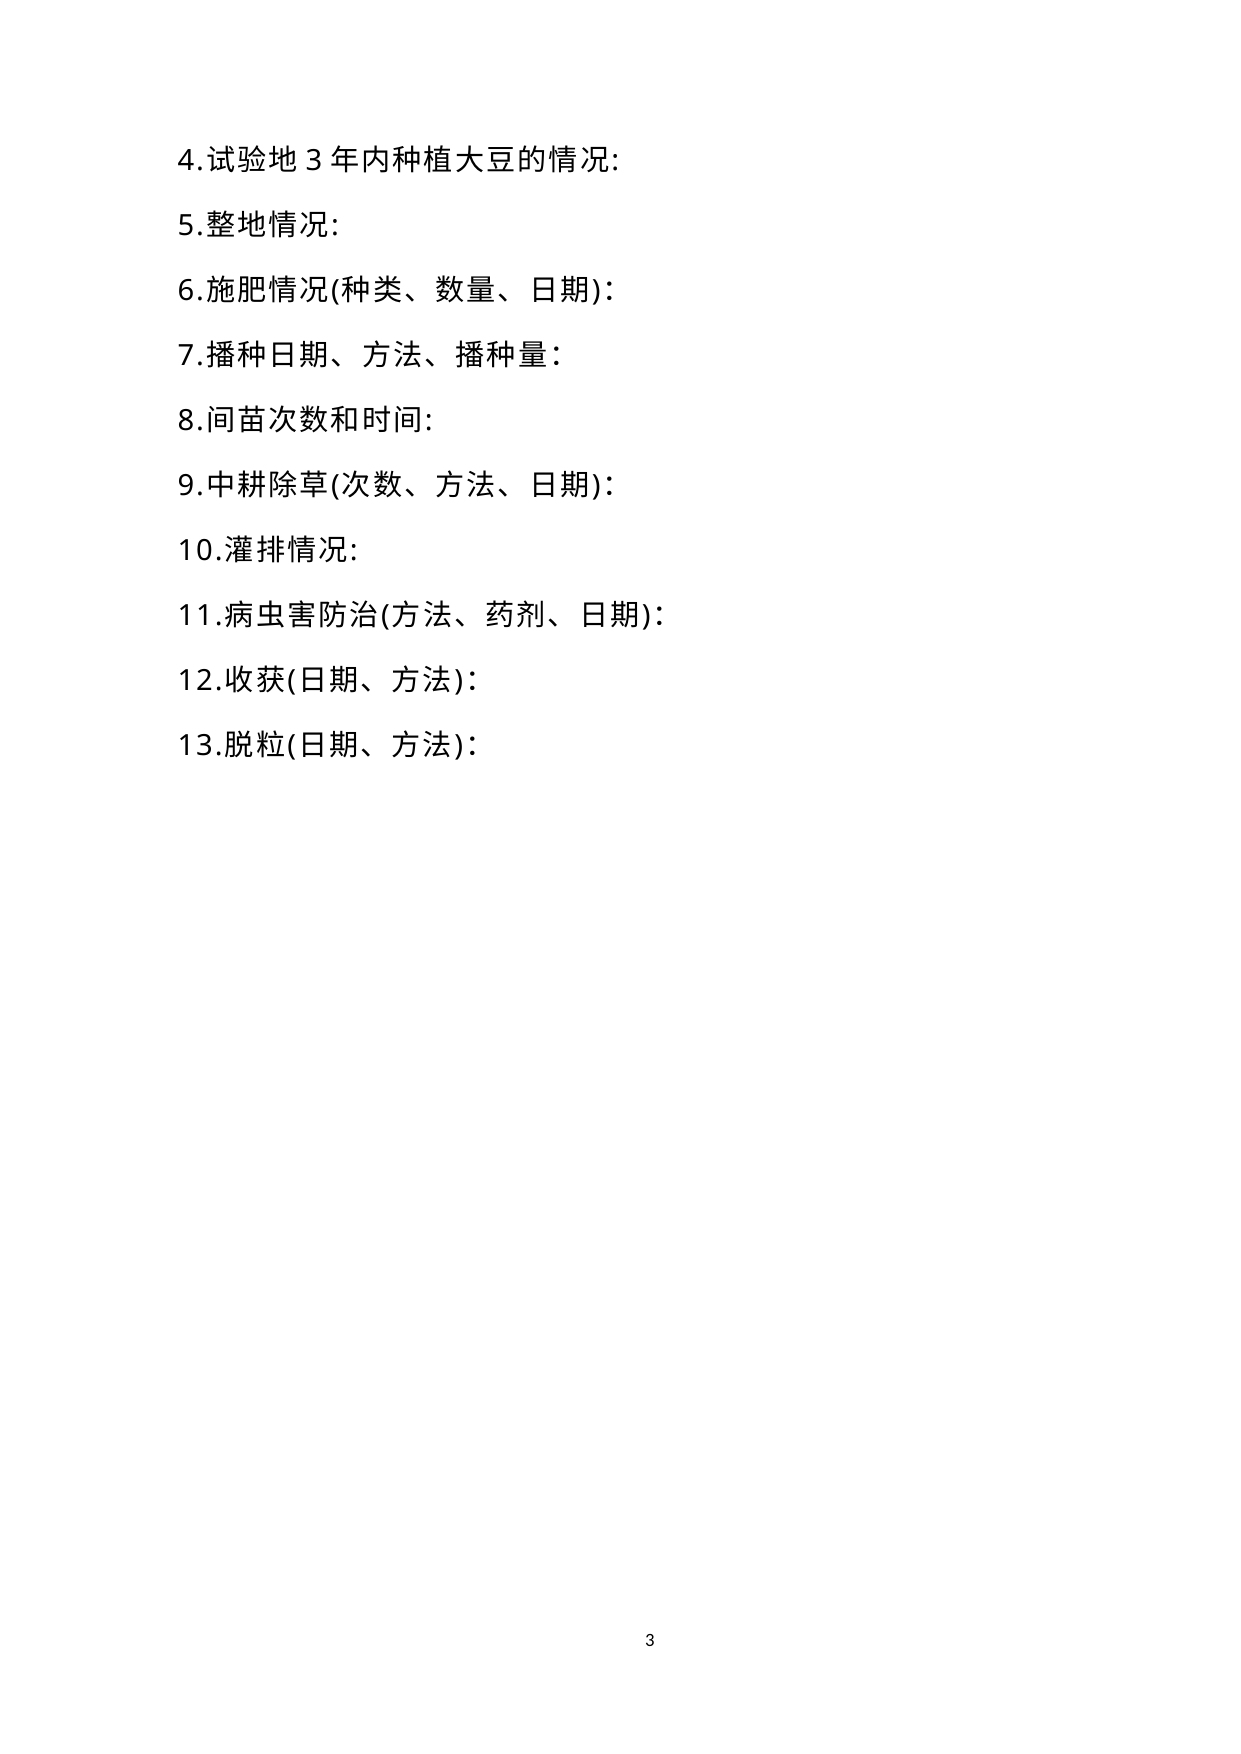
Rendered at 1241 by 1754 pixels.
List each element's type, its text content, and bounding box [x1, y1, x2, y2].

text 12.收获(日期、方法)： [177, 645, 1122, 710]
text 10.灌排情况: [177, 515, 1122, 580]
text 13.脱粒(日期、方法)： [177, 710, 1122, 775]
text 11.病虫害防治(方法、药剂、日期)： [177, 580, 1122, 645]
text 9.中耕除草(次数、方法、日期)： [177, 450, 1122, 515]
text 7.播种日期、方法、播种量： [177, 320, 1122, 385]
text 5.整地情况: [177, 190, 1122, 255]
text 8.间苗次数和时间: [177, 385, 1122, 450]
text 6.施肥情况(种类、数量、日期)： [177, 255, 1122, 320]
text 4.试验地3年内种植大豆的情况: [177, 125, 1122, 190]
